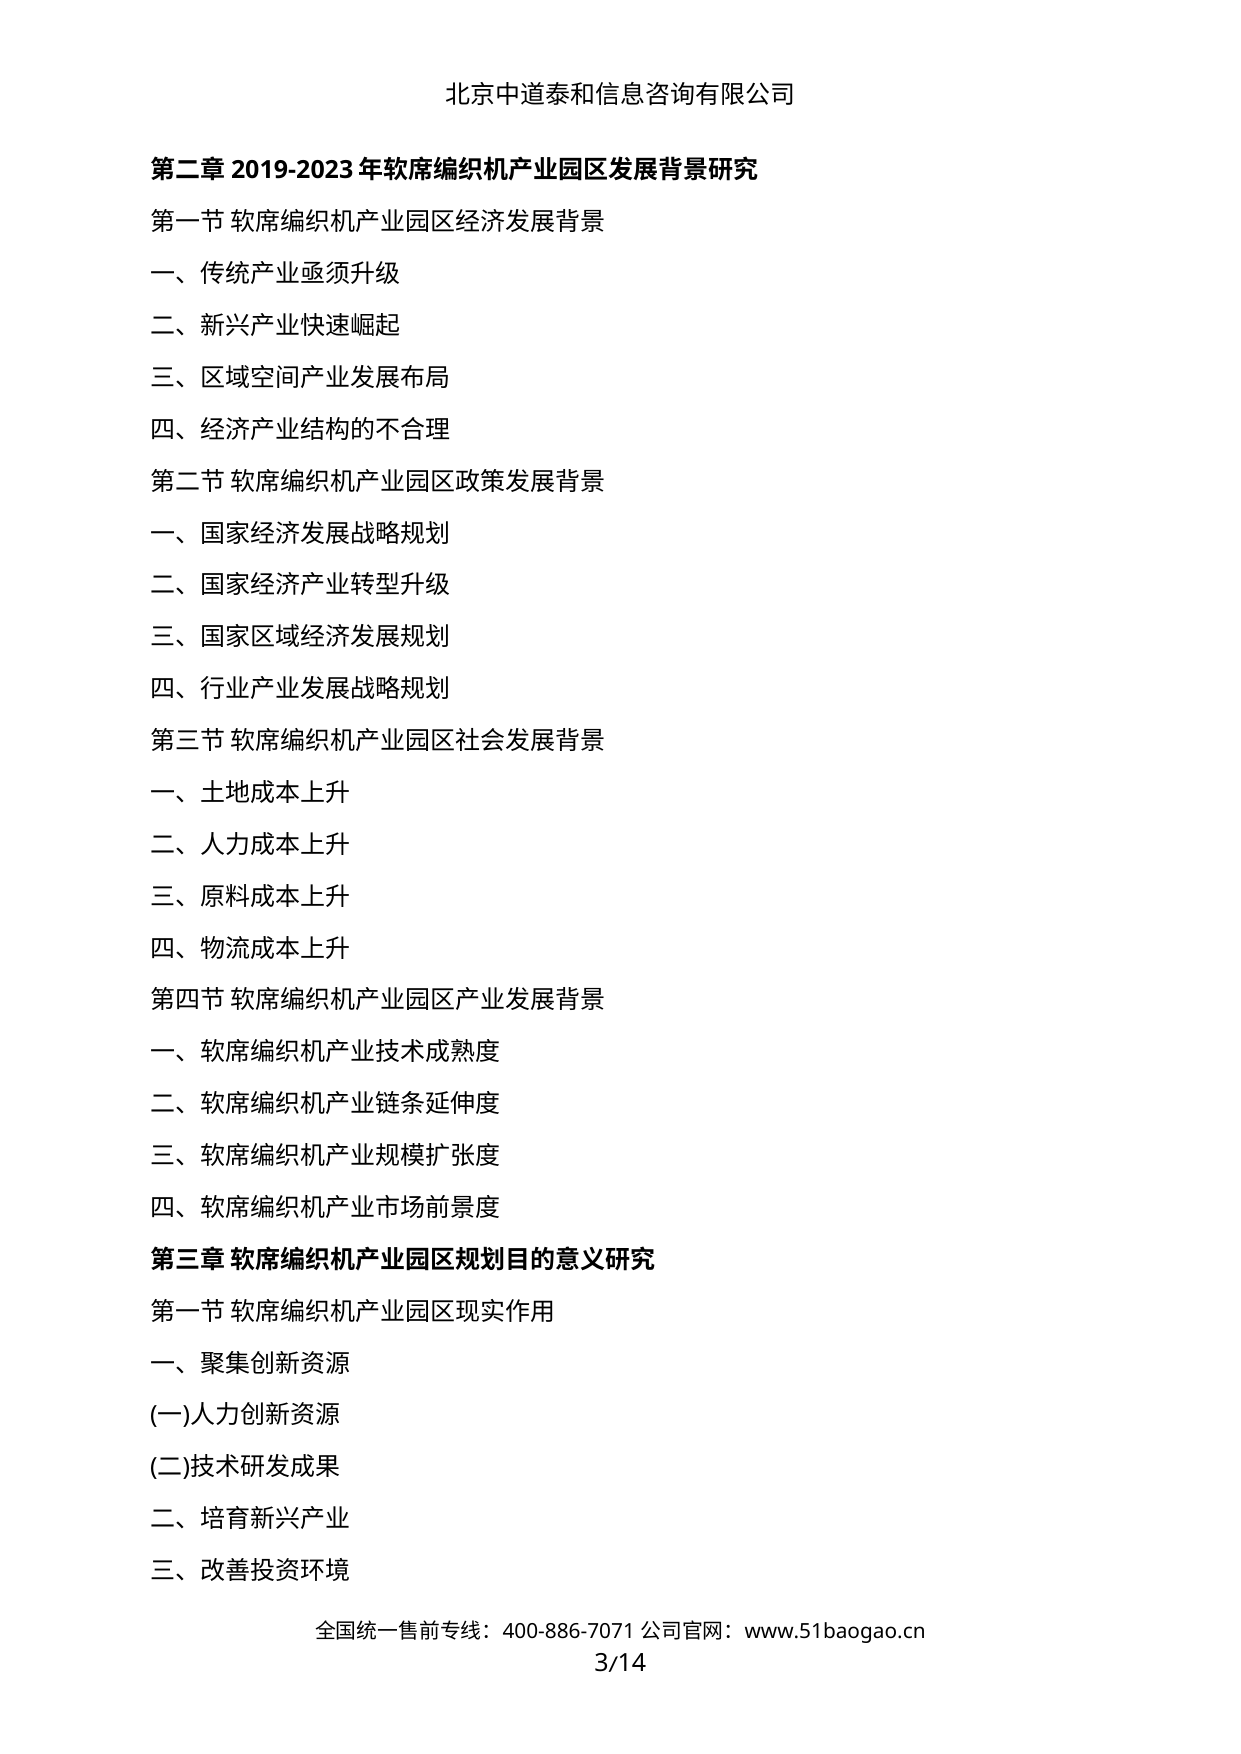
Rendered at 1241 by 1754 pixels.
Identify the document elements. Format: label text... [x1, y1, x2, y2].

text 一、国家经济发展战略规划 [150, 513, 1090, 549]
text 二、人力成本上升 [150, 824, 1090, 861]
text 第二章 2019-2023年软席编织机产业园区发展背景研究 [150, 150, 1090, 186]
text 第一节 软席编织机产业园区现实作用 [150, 1291, 1090, 1327]
text (一)人力创新资源 [150, 1395, 1090, 1431]
text 三、软席编织机产业规模扩张度 [150, 1136, 1090, 1172]
text 第三节 软席编织机产业园区社会发展背景 [150, 721, 1090, 757]
text 四、软席编织机产业市场前景度 [150, 1187, 1090, 1224]
text 第二节 软席编织机产业园区政策发展背景 [150, 461, 1090, 497]
text 第一节 软席编织机产业园区经济发展背景 [150, 202, 1090, 238]
text 四、行业产业发展战略规划 [150, 669, 1090, 705]
text 二、培育新兴产业 [150, 1499, 1090, 1535]
text 四、物流成本上升 [150, 928, 1090, 964]
text 三、原料成本上升 [150, 876, 1090, 912]
text 三、改善投资环境 [150, 1551, 1090, 1587]
text 一、软席编织机产业技术成熟度 [150, 1032, 1090, 1068]
text 一、传统产业亟须升级 [150, 254, 1090, 290]
text (二)技术研发成果 [150, 1447, 1090, 1483]
text 二、国家经济产业转型升级 [150, 565, 1090, 601]
text 四、经济产业结构的不合理 [150, 409, 1090, 446]
text 第四节 软席编织机产业园区产业发展背景 [150, 980, 1090, 1016]
text 一、土地成本上升 [150, 772, 1090, 809]
text 二、软席编织机产业链条延伸度 [150, 1084, 1090, 1120]
text 第三章 软席编织机产业园区规划目的意义研究 [150, 1239, 1090, 1276]
text 三、国家区域经济发展规划 [150, 617, 1090, 653]
text 二、新兴产业快速崛起 [150, 306, 1090, 342]
text 三、区域空间产业发展布局 [150, 357, 1090, 394]
text 一、聚集创新资源 [150, 1343, 1090, 1379]
